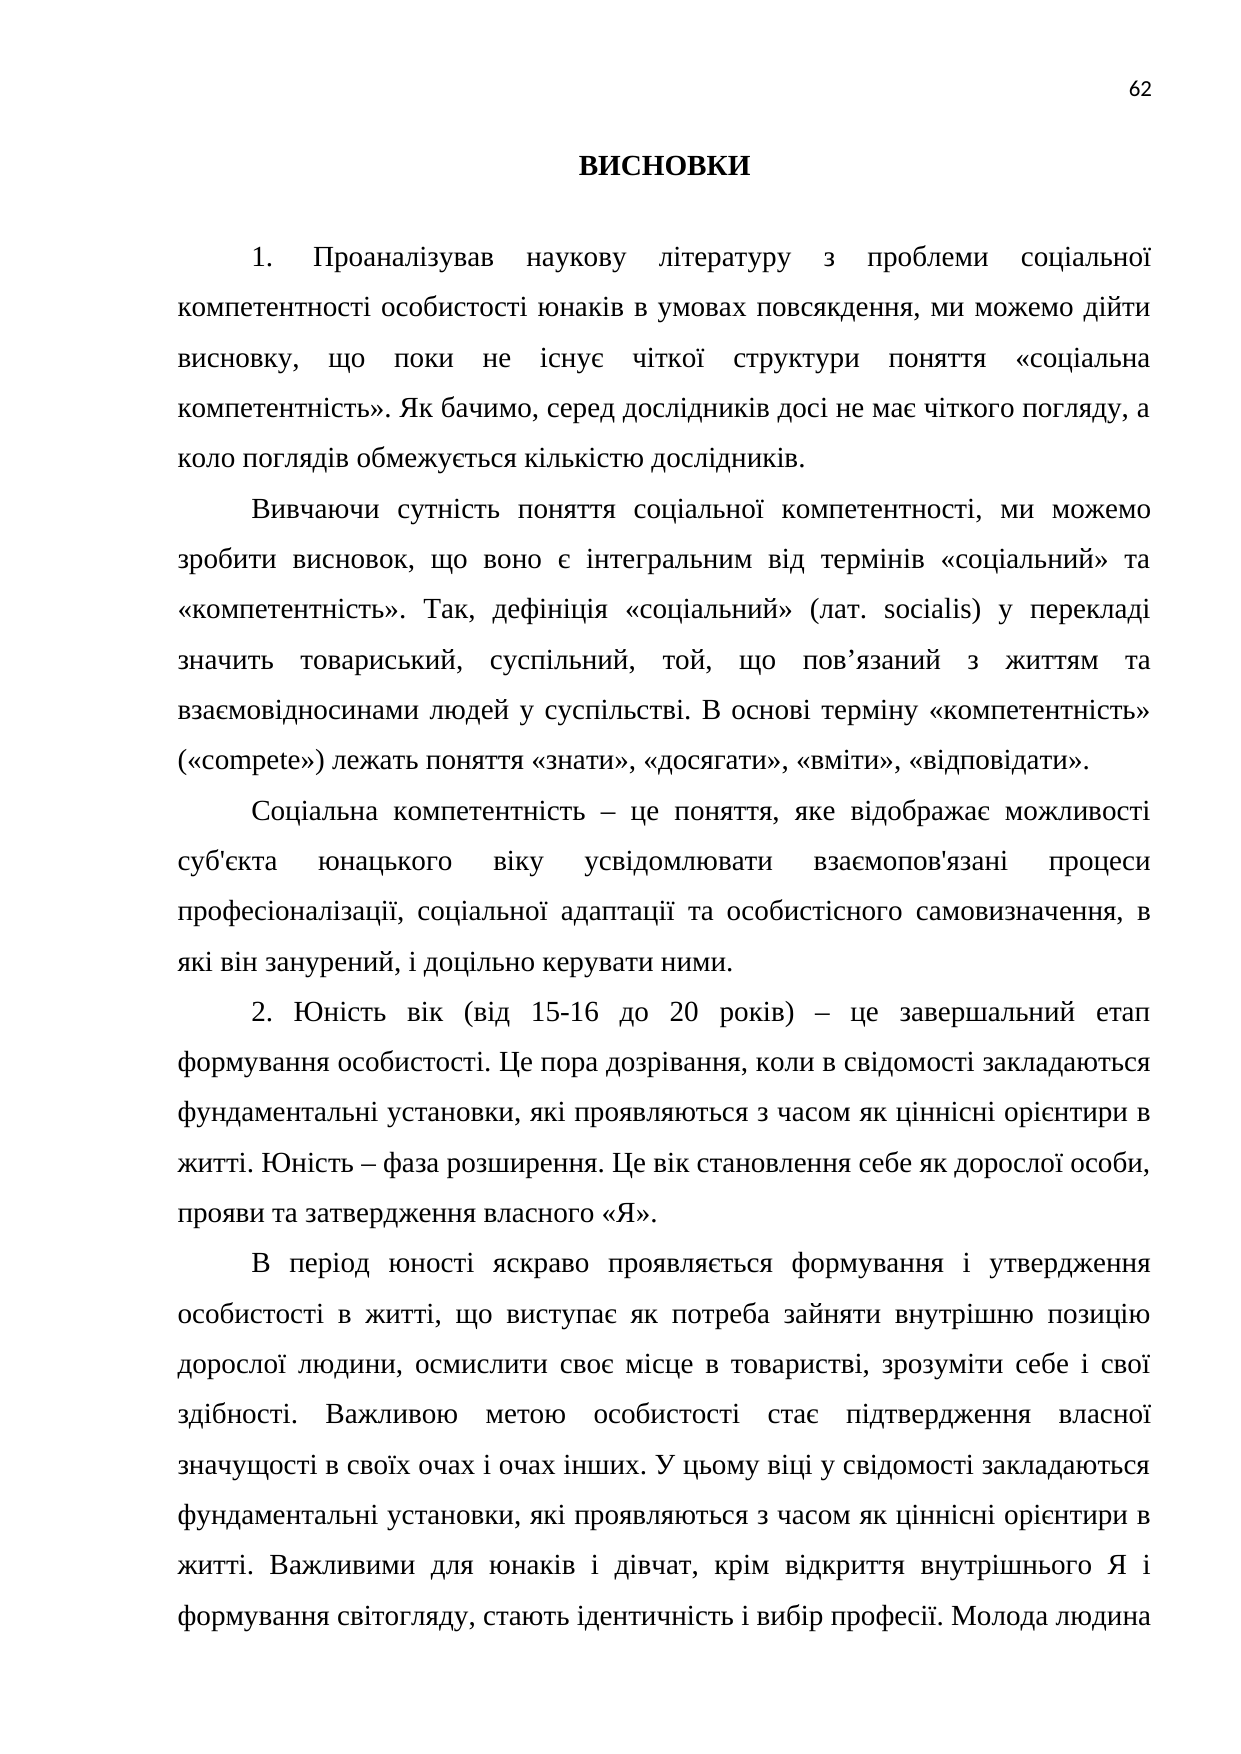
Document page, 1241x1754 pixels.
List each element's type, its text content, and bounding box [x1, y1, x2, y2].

subtitle ВИСНОВКИ [177, 148, 1152, 181]
text 2. Юність вік (від 15-16 до 20 років) – це завершальний етап формування особистості. Це пора дозрівання, коли в свідомості закладаються фундаментальні установки, які проявляються з часом як ціннісні орієнтири в житті. Юність – фаза розширення. Це вік становлення себе як дорослої особи, прояви та затвердження власного «Я». [177, 994, 1152, 1229]
list Соціальна компетентність – це поняття, яке відображає можливості суб'єкта юнацького віку усвідомлювати взаємопов'язані процеси професіоналізації, соціальної адаптації та особистісного самовизначення, в які він занурений, і доцільно керувати ними. [177, 793, 1152, 977]
list Вивчаючи сутність поняття соціальної компетентності, ми можемо зробити висновок, що воно є інтегральним від термінів «соціальний» та «компетентність». Так, дефініція «соціальний» (лат. socialis) у перекладі значить товариський, суспільний, той, що пов’язаний з життям та взаємовідносинами людей у суспільстві. В основі терміну «компетентність» («compete») лежать поняття «знати», «досягати», «вміти», «відповідати». [177, 491, 1152, 776]
list Проаналізував наукову літературу з проблеми соціальної компетентності особистості юнаків в умовах повсякдення, ми можемо дійти висновку, що поки не існує чіткої структури поняття «соціальна компетентність». Як бачимо, серед дослідників досі не має чіткого погляду, а коло поглядів обмежується кількістю дослідників. [177, 239, 1152, 474]
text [177, 1246, 1152, 1631]
